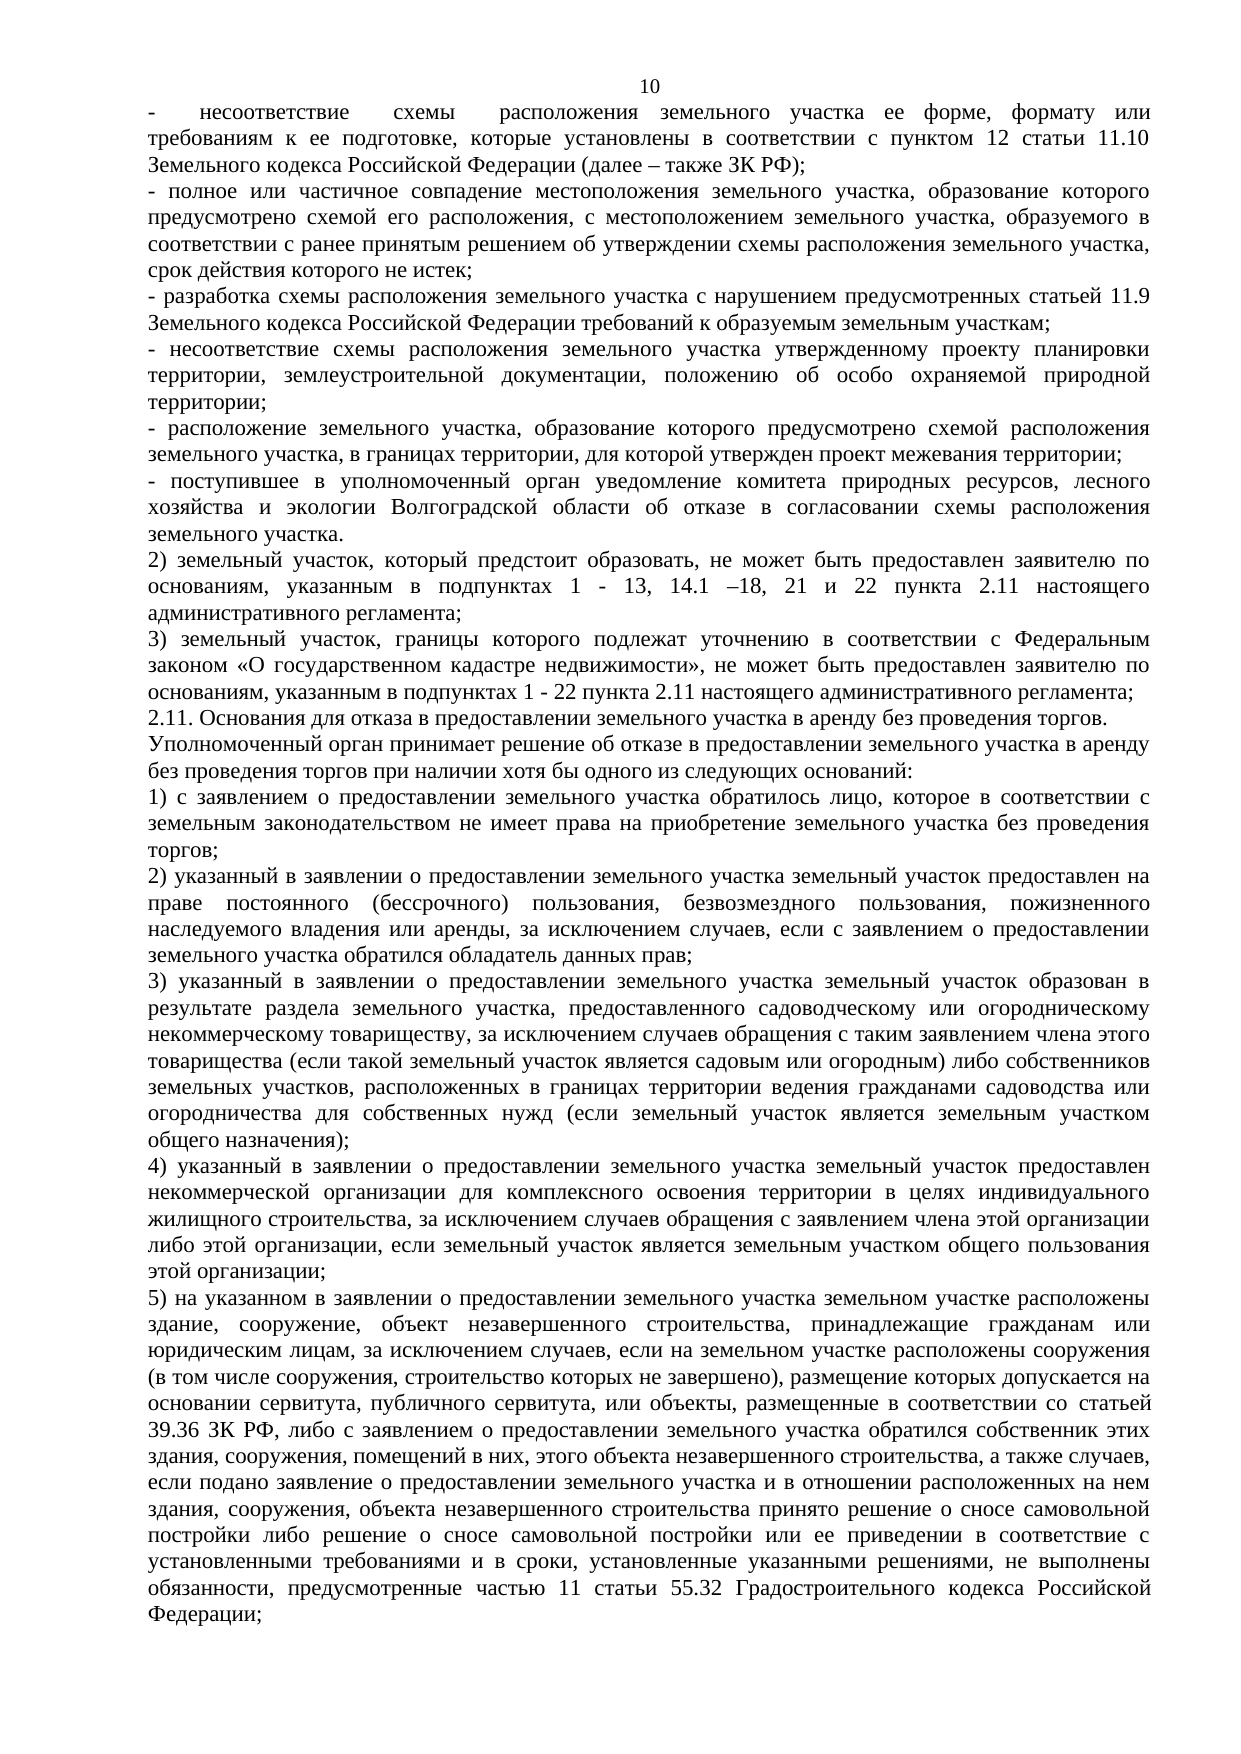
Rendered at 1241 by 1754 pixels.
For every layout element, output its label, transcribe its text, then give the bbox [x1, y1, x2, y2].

text 2.11. Основания для отказа в предоставлении земельного участка в аренду без проведения торгов. [148, 704, 1152, 730]
text 4) указанный в заявлении о предоставлении земельного участка земельный участок предоставлен некоммерческой организации для комплексного освоения территории в целях индивидуального жилищного строительства, за исключением случаев обращения с заявлением члена этой организации либо этой организации, если земельный участок является земельным участком общего пользования этой организации; [148, 1152, 1152, 1284]
text 3) земельный участок, границы которого подлежат уточнению в соответствии с Федеральным законом «О государственном кадастре недвижимости», не может быть предоставлен заявителю по основаниям, указанным в подпунктах 1 - 22 пункта 2.11 настоящего административного регламента; [148, 625, 1152, 704]
text 2) указанный в заявлении о предоставлении земельного участка земельный участок предоставлен на праве постоянного (бессрочного) пользования, безвозмездного пользования, пожизненного наследуемого владения или аренды, за исключением случаев, если с заявлением о предоставлении земельного участка обратился обладатель данных прав; [148, 862, 1152, 968]
text - разработка схемы расположения земельного участка с нарушением предусмотренных статьей 11.9 Земельного кодекса Российской Федерации требований к образуемым земельным участкам; [148, 282, 1152, 335]
text Уполномоченный орган принимает решение об отказе в предоставлении земельного участка в аренду без проведения торгов при наличии хотя бы одного из следующих оснований: [148, 730, 1152, 783]
text 2) земельный участок, который предстоит образовать, не может быть предоставлен заявителю по основаниям, указанным в подпунктах 1 - 13, 14.1 –18, 21 и 22 пункта 2.11 настоящего административного регламента; [148, 546, 1152, 625]
text 3) указанный в заявлении о предоставлении земельного участка земельный участок образован в результате раздела земельного участка, предоставленного садоводческому или огородническому некоммерческому товариществу, за исключением случаев обращения с таким заявлением члена этого товарищества (если такой земельный участок является садовым или огородным) либо собственников земельных участков, расположенных в границах территории ведения гражданами садоводства или огородничества для собственных нужд (если земельный участок является земельным участком общего назначения); [148, 968, 1152, 1152]
text - поступившее в уполномоченный орган уведомление комитета природных ресурсов, лесного хозяйства и экологии Волгоградской области об отказе в согласовании схемы расположения земельного участка. [148, 467, 1152, 546]
text 1) с заявлением о предоставлении земельного участка обратилось лицо, которое в соответствии с земельным законодательством не имеет права на приобретение земельного участка без проведения торгов; [148, 783, 1152, 862]
text - несоответствие схемы расположения земельного участка ее форме, формату или требованиям к ее подготовке, которые установлены в соответствии с пунктом 12 статьи 11.10 Земельного кодекса Российской Федерации (далее – также ЗК РФ); [148, 98, 1152, 177]
text - расположение земельного участка, образование которого предусмотрено схемой расположения земельного участка, в границах территории, для которой утвержден проект межевания территории; [148, 414, 1152, 467]
text - полное или частичное совпадение местоположения земельного участка, образование которого предусмотрено схемой его расположения, с местоположением земельного участка, образуемого в соответствии с ранее принятым решением об утверждении схемы расположения земельного участка, срок действия которого не истек; [148, 177, 1152, 282]
text - несоответствие схемы расположения земельного участка утвержденному проекту планировки территории, землеустроительной документации, положению об особо охраняемой природной территории; [148, 335, 1152, 414]
text 5) на указанном в заявлении о предоставлении земельного участка земельном участке расположены здание, сооружение, объект незавершенного строительства, принадлежащие гражданам или юридическим лицам, за исключением случаев, если на земельном участке расположены сооружения (в том числе сооружения, строительство которых не завершено), размещение которых допускается на основании сервитута, публичного сервитута, или объекты, размещенные в соответствии со статьей 39.36 ЗК РФ, либо с заявлением о предоставлении земельного участка обратился собственник этих здания, сооружения, помещений в них, этого объекта незавершенного строительства, а также случаев, если подано заявление о предоставлении земельного участка и в отношении расположенных на нем здания, сооружения, объекта незавершенного строительства принято решение о сносе самовольной постройки либо решение о сносе самовольной постройки или ее приведении в соответствие с установленными требованиями и в сроки, установленные указанными решениями, не выполнены обязанности, предусмотренные частью 11 статьи 55.32 Градостроительного кодекса Российской Федерации; [148, 1284, 1152, 1626]
